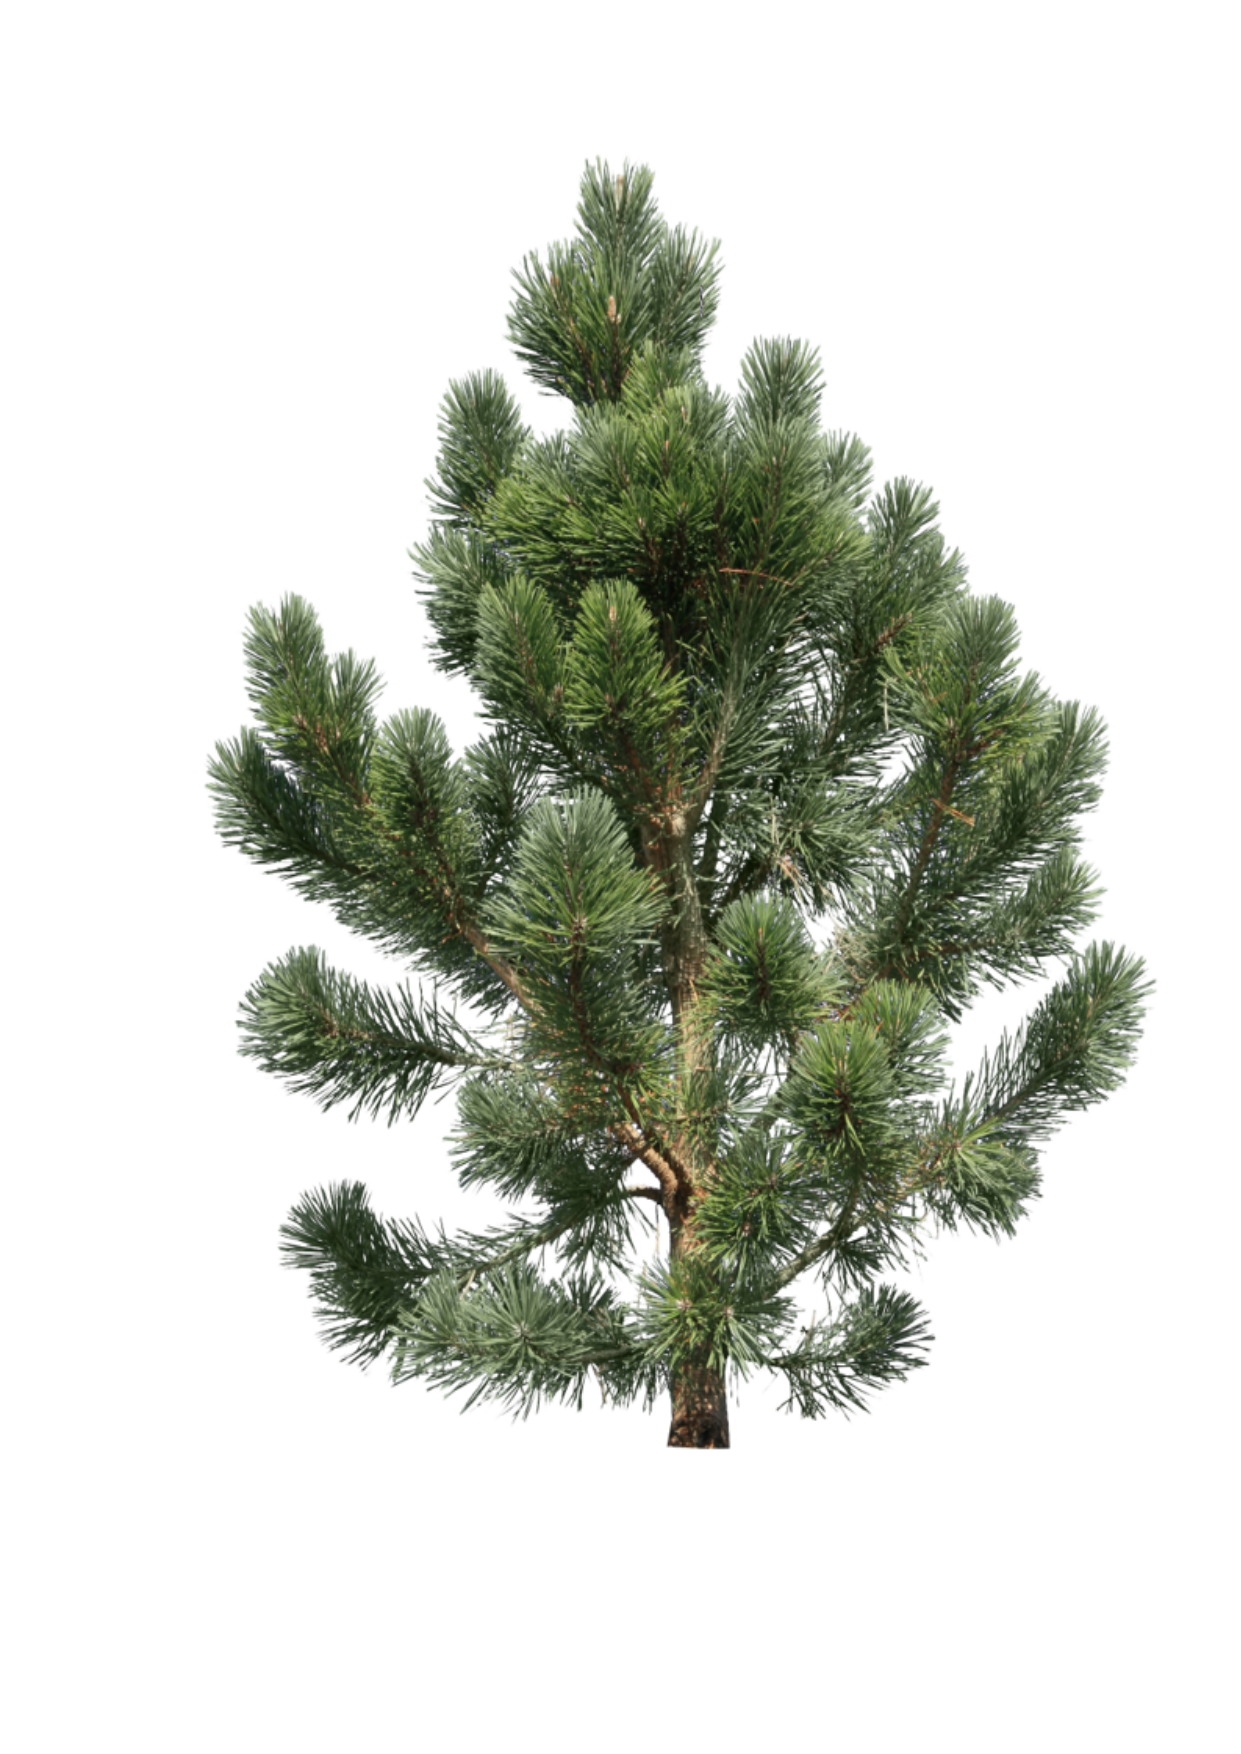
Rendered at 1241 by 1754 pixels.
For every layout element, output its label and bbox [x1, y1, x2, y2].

picture [177, 118, 1184, 1503]
